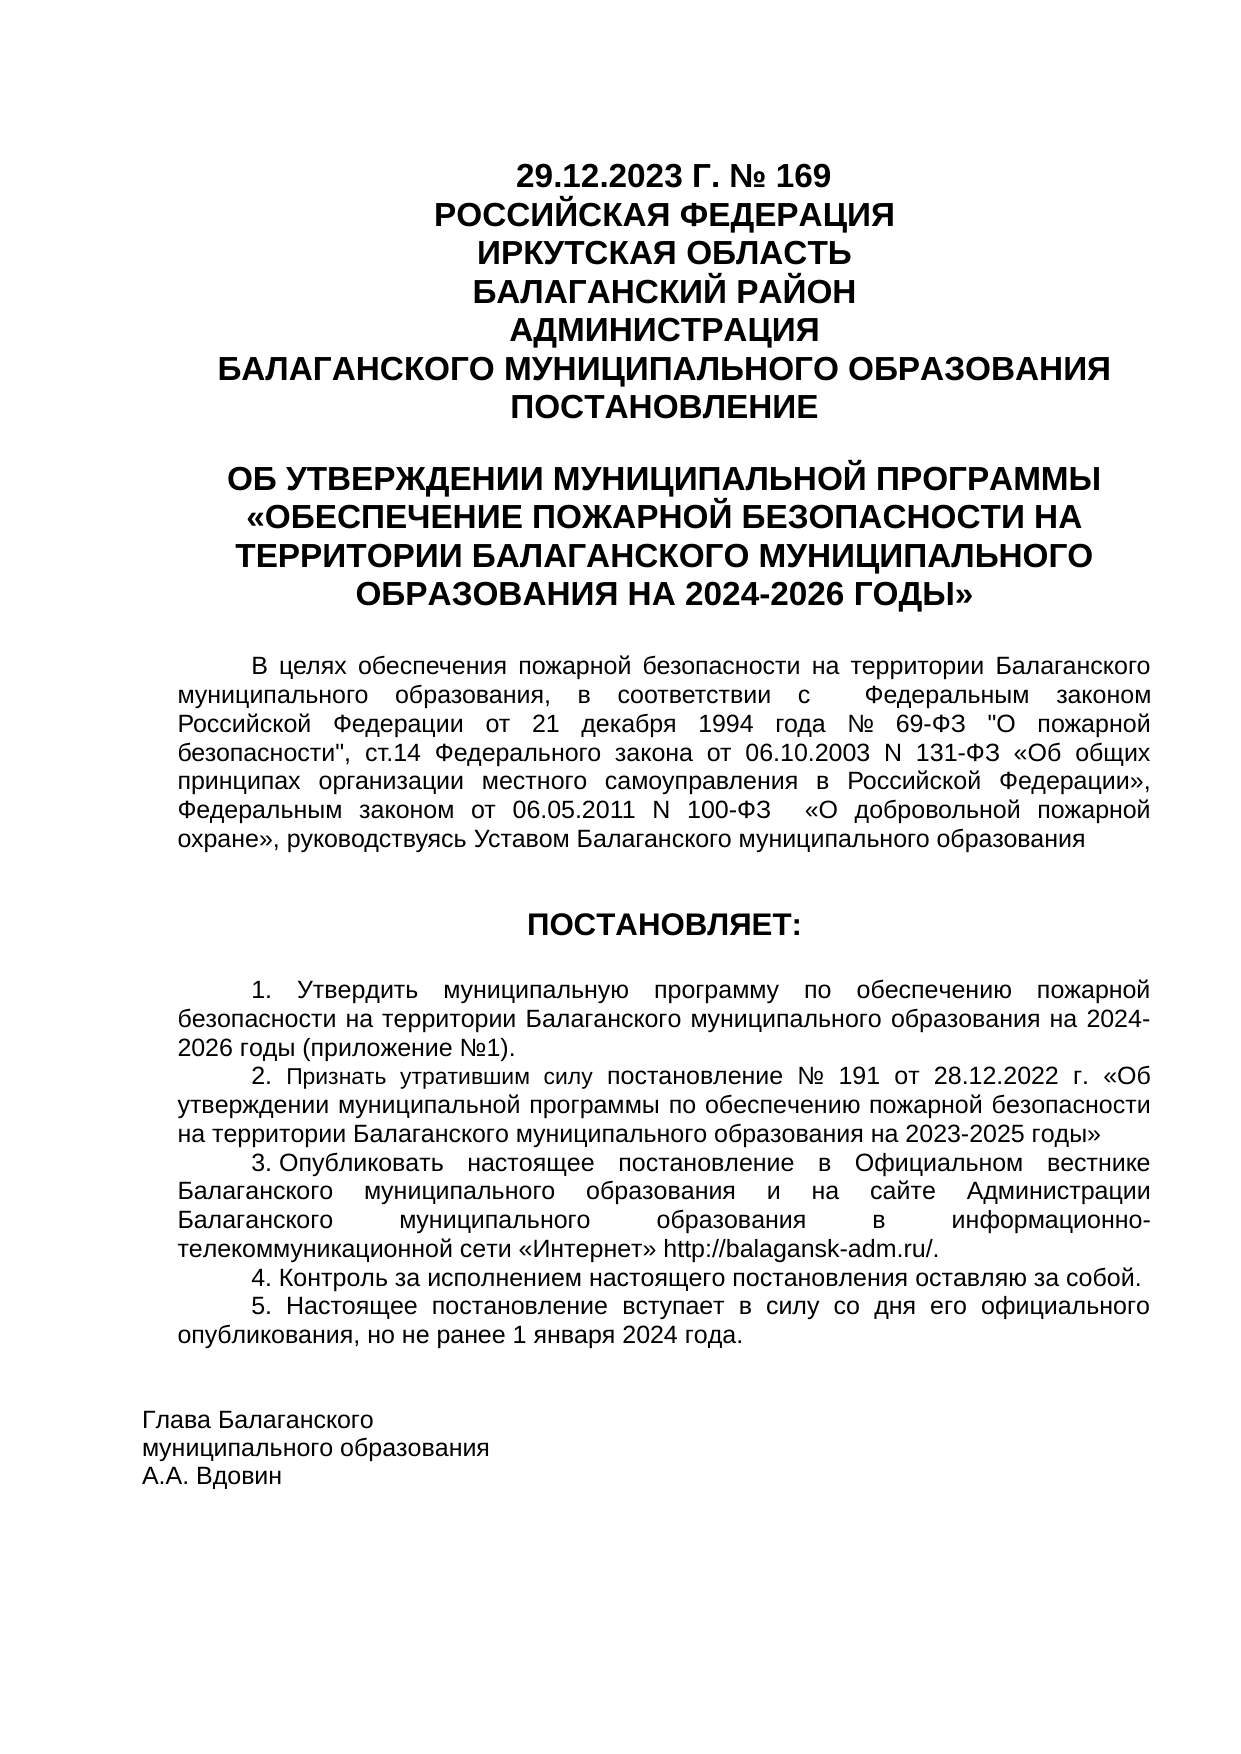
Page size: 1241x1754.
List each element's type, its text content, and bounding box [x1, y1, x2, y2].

text РОССИЙСКАЯ ФЕДЕРАЦИЯ [177, 195, 1152, 233]
list 4. Контроль за исполнением настоящего постановления оставляю за собой. [177, 1263, 1152, 1291]
text муниципального образования [142, 1434, 1152, 1462]
text АДМИНИСТРАЦИЯ [177, 310, 1152, 349]
text ПОСТАНОВЛЕНИЕ [177, 387, 1152, 426]
text БАЛАГАНСКОГО МУНИЦИПАЛЬНОГО ОБРАЗОВАНИЯ [177, 349, 1152, 387]
text ПОСТАНОВЛЯЕТ: [177, 906, 1152, 942]
text 2. Признать утратившим силу постановление № 191 от 28.12.2022 г. «Об утверждении муниципальной программы по обеспечению пожарной безопасности на территории Балаганского муниципального образования на 2023-2025 годы» [177, 1061, 1152, 1148]
text ИРКУТСКАЯ ОБЛАСТЬ [177, 233, 1152, 272]
list 3. Опубликовать настоящее постановление в Официальном вестнике Балаганского муниципального образования и на сайте Администрации Балаганского муниципального образования в информационно-телекоммуникационной сети «Интернет» http://balagansk-adm.ru/. [177, 1148, 1152, 1263]
text ОБ УТВЕРЖДЕНИИ МУНИЦИПАЛЬНОЙ ПРОГРАММЫ «ОБЕСПЕЧЕНИЕ ПОЖАРНОЙ БЕЗОПАСНОСТИ НА ТЕРРИТОРИИ БАЛАГАНСКОГО МУНИЦИПАЛЬНОГО ОБРАЗОВАНИЯ НА 2024-2026 ГОДЫ» [177, 459, 1152, 613]
text БАЛАГАНСКИЙ РАЙОН [177, 272, 1152, 310]
text 29.12.2023 Г. № 169 [177, 157, 1152, 195]
list 5. Настоящее постановление вступает в силу со дня его официального опубликования, но не ранее 1 января 2024 года. [177, 1291, 1152, 1349]
subtitle В целях обеспечения пожарной безопасности на территории Балаганского муниципального образования, в соответствии с Федеральным законом Российской Федерации от 21 декабря 1994 года № 69-ФЗ "О пожарной безопасности", ст.14 Федерального закона от 06.10.2003 N 131-ФЗ «Об общих принципах организации местного самоуправления в Российской Федерации», Федеральным законом от 06.05.2011 N 100-ФЗ «О добровольной пожарной охране», руководствуясь Уставом Балаганского муниципального образования [177, 651, 1152, 853]
text А.А. Вдовин [142, 1462, 1152, 1490]
text Глава Балаганского [142, 1406, 1152, 1434]
text 1. Утвердить муниципальную программу по обеспечению пожарной безопасности на территории Балаганского муниципального образования на 2024-2026 годы (приложение №1). [177, 975, 1152, 1061]
